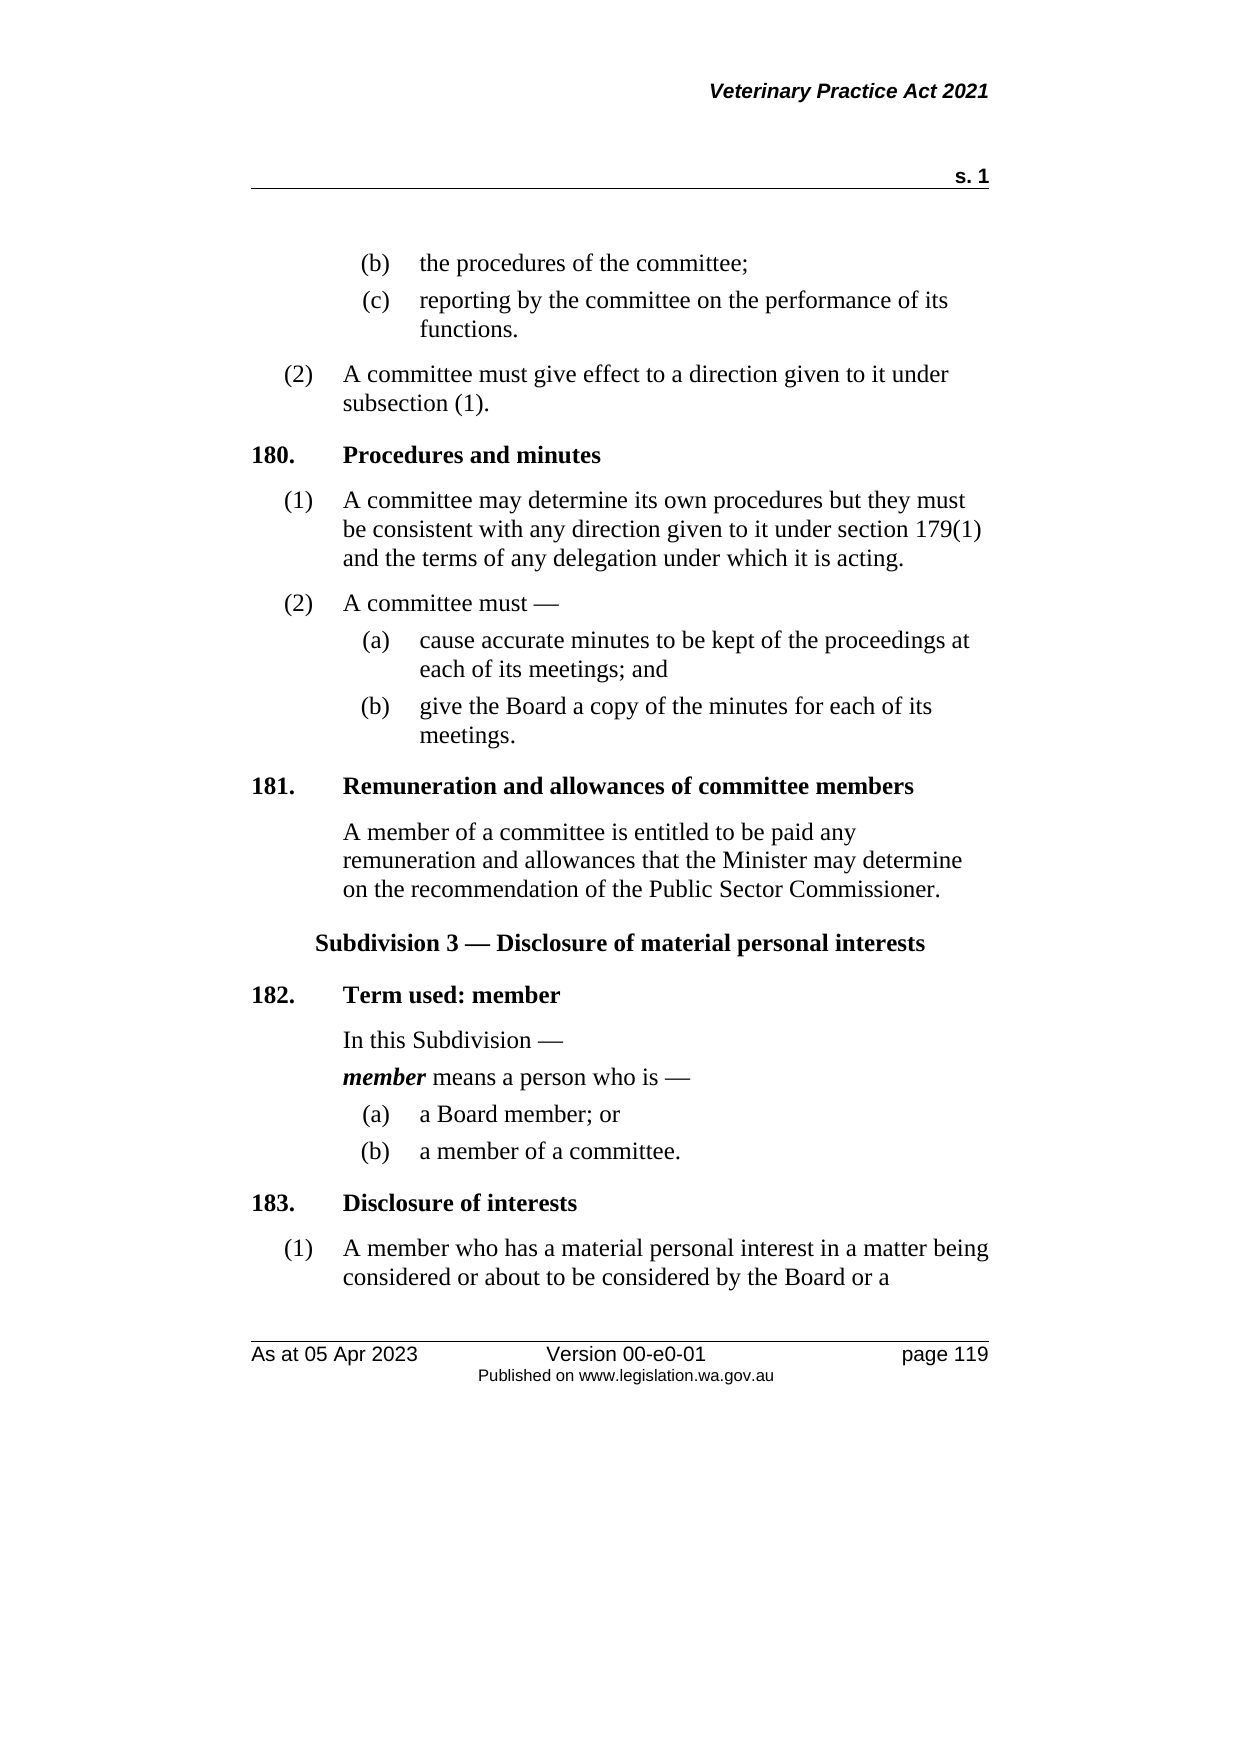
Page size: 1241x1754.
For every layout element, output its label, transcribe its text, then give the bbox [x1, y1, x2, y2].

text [251, 1233, 989, 1291]
text A member of a committee is entitled to be paid any remuneration and allowances that the Minister may determine on the recommendation of the Public Sector Commissioner. [251, 817, 989, 903]
text member means a person who is — [251, 1062, 989, 1091]
text (a) cause accurate minutes to be kept of the proceedings at each of its meetings; and [251, 625, 989, 683]
text (b) the procedures of the committee; [251, 248, 989, 277]
text (2) A committee must — [251, 588, 989, 617]
subtitle 180. Procedures and minutes [251, 440, 989, 468]
text (2) A committee must give effect to a direction given to it under subsection (1). [251, 359, 989, 417]
text (1) A committee may determine its own procedures but they must be consistent with any direction given to it under section 179(1) and the terms of any delegation under which it is acting. [251, 485, 989, 571]
text (b) give the Board a copy of the minutes for each of its meetings. [251, 691, 989, 748]
subtitle 183. Disclosure of interests [251, 1188, 989, 1217]
subtitle 181. Remuneration and allowances of committee members [251, 771, 989, 800]
text (a) a Board member; or [251, 1099, 989, 1128]
text In this Subdivision — [251, 1025, 989, 1054]
subtitle 182. Term used: member [251, 980, 989, 1008]
text (c) reporting by the committee on the performance of its functions. [251, 285, 989, 343]
subtitle Subdivision 3 — Disclosure of material personal interests [251, 928, 989, 957]
text (b) a member of a committee. [251, 1136, 989, 1165]
